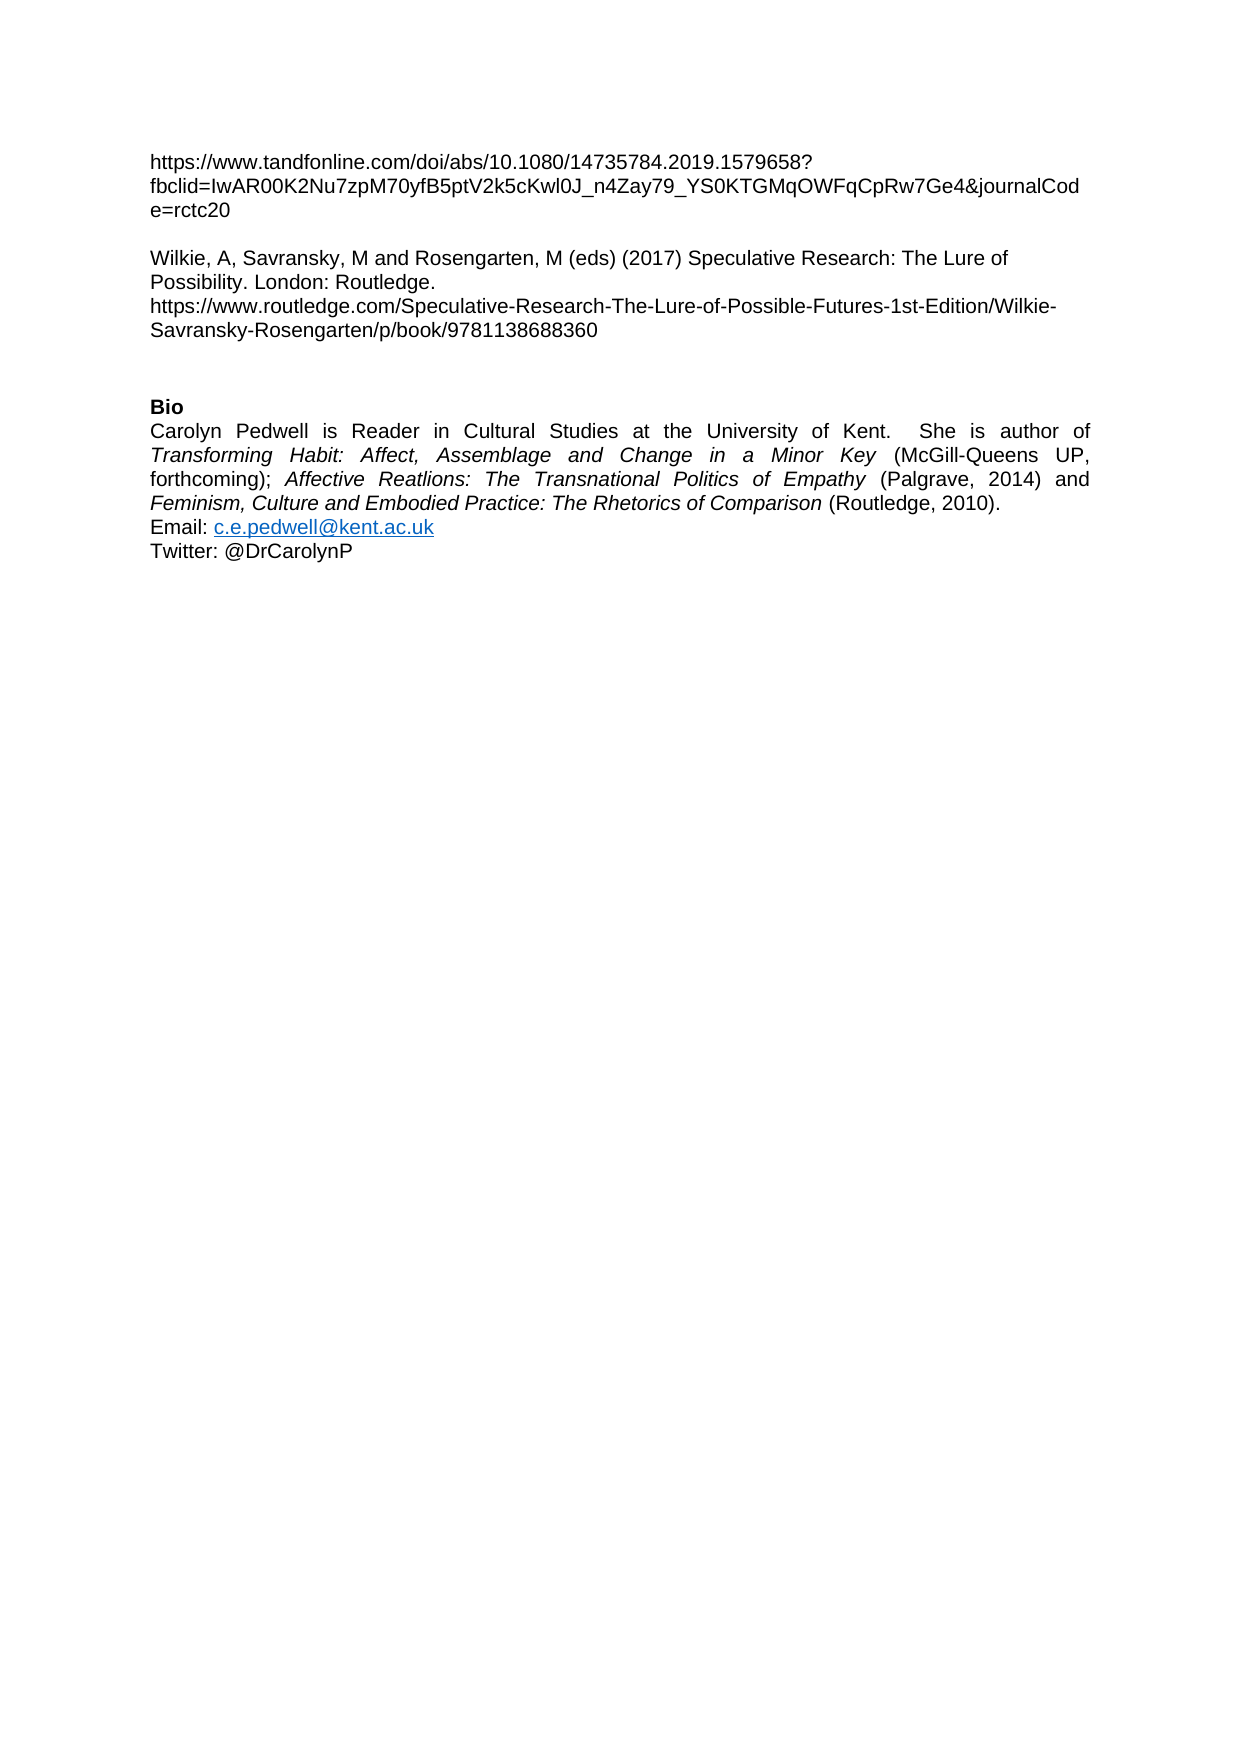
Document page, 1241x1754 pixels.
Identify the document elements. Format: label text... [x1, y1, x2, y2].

text Bio [150, 395, 1090, 419]
text Wilkie, A, Savransky, M and Rosengarten, M (eds) (2017) Speculative Research: The Lure of Possibility. London: Routledge. [150, 246, 1090, 294]
text https://www.tandfonline.com/doi/abs/10.1080/14735784.2019.1579658?fbclid=IwAR00K2Nu7zpM70yfB5ptV2k5cKwl0J_n4Zay79_YS0KTGMqOWFqCpRw7Ge4&journalCode=rctc20 [150, 150, 1090, 222]
text Twitter: @DrCarolynP [150, 538, 1090, 562]
text Carolyn Pedwell is Reader in Cultural Studies at the University of Kent. She is author of Transforming Habit: Affect, Assemblage and Change in a Minor Key (McGill-Queens UP, forthcoming); Affective Reatlions: The Transnational Politics of Empathy (Palgrave, 2014) and Feminism, Culture and Embodied Practice: The Rhetorics of Comparison (Routledge, 2010). [150, 419, 1090, 514]
text https://www.routledge.com/Speculative-Research-The-Lure-of-Possible-Futures-1st-Edition/Wilkie-Savransky-Rosengarten/p/book/9781138688360 [150, 294, 1090, 342]
text Email: c.e.pedwell@kent.ac.uk [150, 514, 1090, 538]
